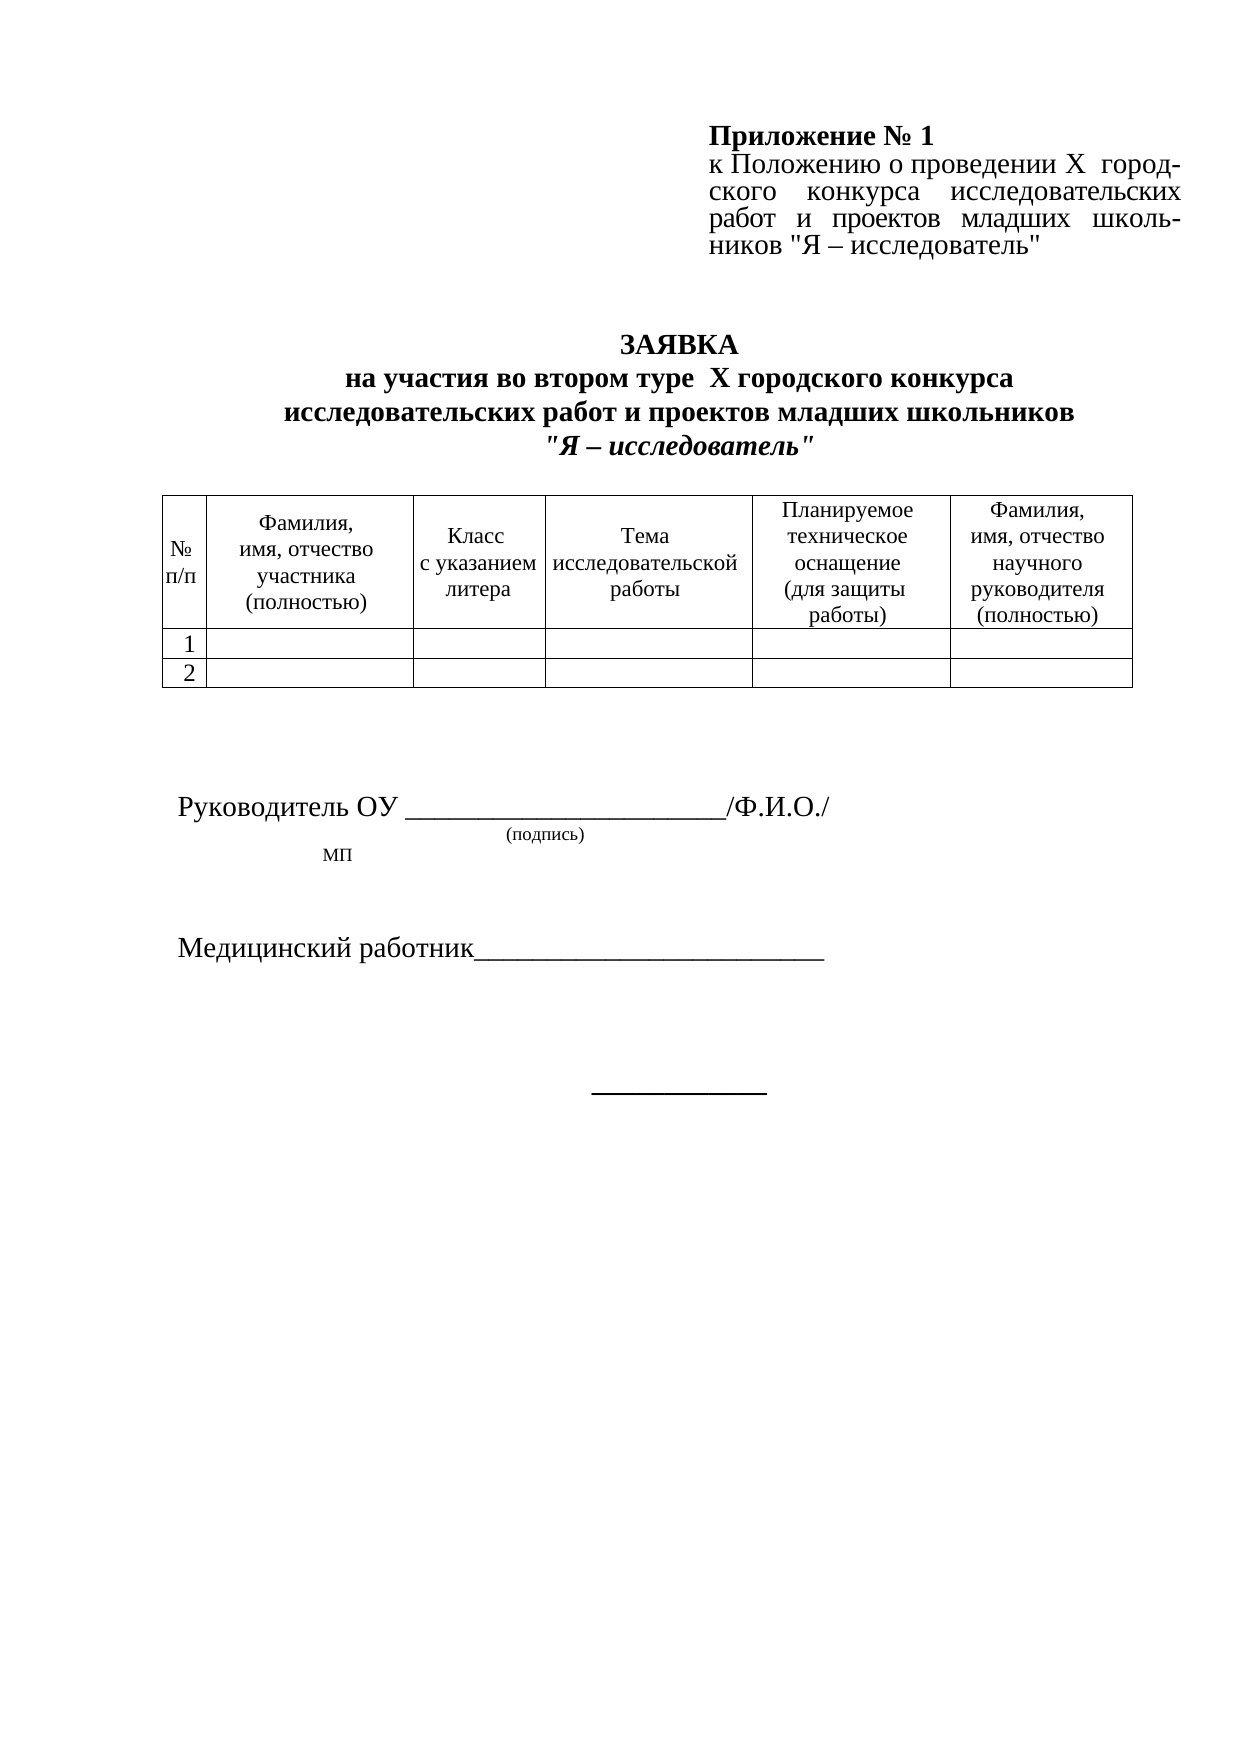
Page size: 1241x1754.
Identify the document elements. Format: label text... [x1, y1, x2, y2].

text исследовательских работ и проектов младших школьников [177, 394, 1181, 428]
table_cell [546, 659, 752, 687]
table_cell [207, 659, 413, 687]
table_header Класс с указанием литера [414, 496, 545, 628]
table_cell 1 [163, 629, 206, 657]
text Руководитель ОУ ______________________/Ф.И.О./ [177, 789, 1181, 822]
text МП [177, 844, 1181, 866]
table_header Тема исследовательской работы [546, 496, 752, 628]
table_cell [951, 659, 1132, 687]
text ____________ [177, 1064, 1181, 1098]
table_cell [414, 659, 545, 687]
text к Положению о проведении X город-ского конкурса исследовательских работ и проектов младших школь-ников "Я – исследователь" [709, 152, 1181, 260]
subtitle "Я – исследователь" [177, 428, 1181, 461]
table_header № п/п [163, 496, 206, 628]
text Приложение № 1 [709, 118, 1181, 152]
table_cell 2 [163, 659, 206, 687]
table_cell [546, 629, 752, 657]
text на участия во втором туре X городского конкурса [177, 361, 1181, 394]
table_cell [414, 629, 545, 657]
table_header Планируемое техническое оснащение (для защиты работы) [753, 496, 950, 628]
table_cell [753, 659, 950, 687]
table_header Фамилия, имя, отчество участника (полностью) [207, 496, 413, 628]
text ЗАЯВКА [177, 327, 1181, 361]
text (подпись) [177, 822, 1181, 844]
table_cell [207, 629, 413, 657]
table_cell [753, 629, 950, 657]
table_header Фамилия, имя, отчество научного руководителя (полностью) [951, 496, 1132, 628]
table_cell [951, 629, 1132, 657]
text Медицинский работник________________________ [177, 930, 1181, 964]
